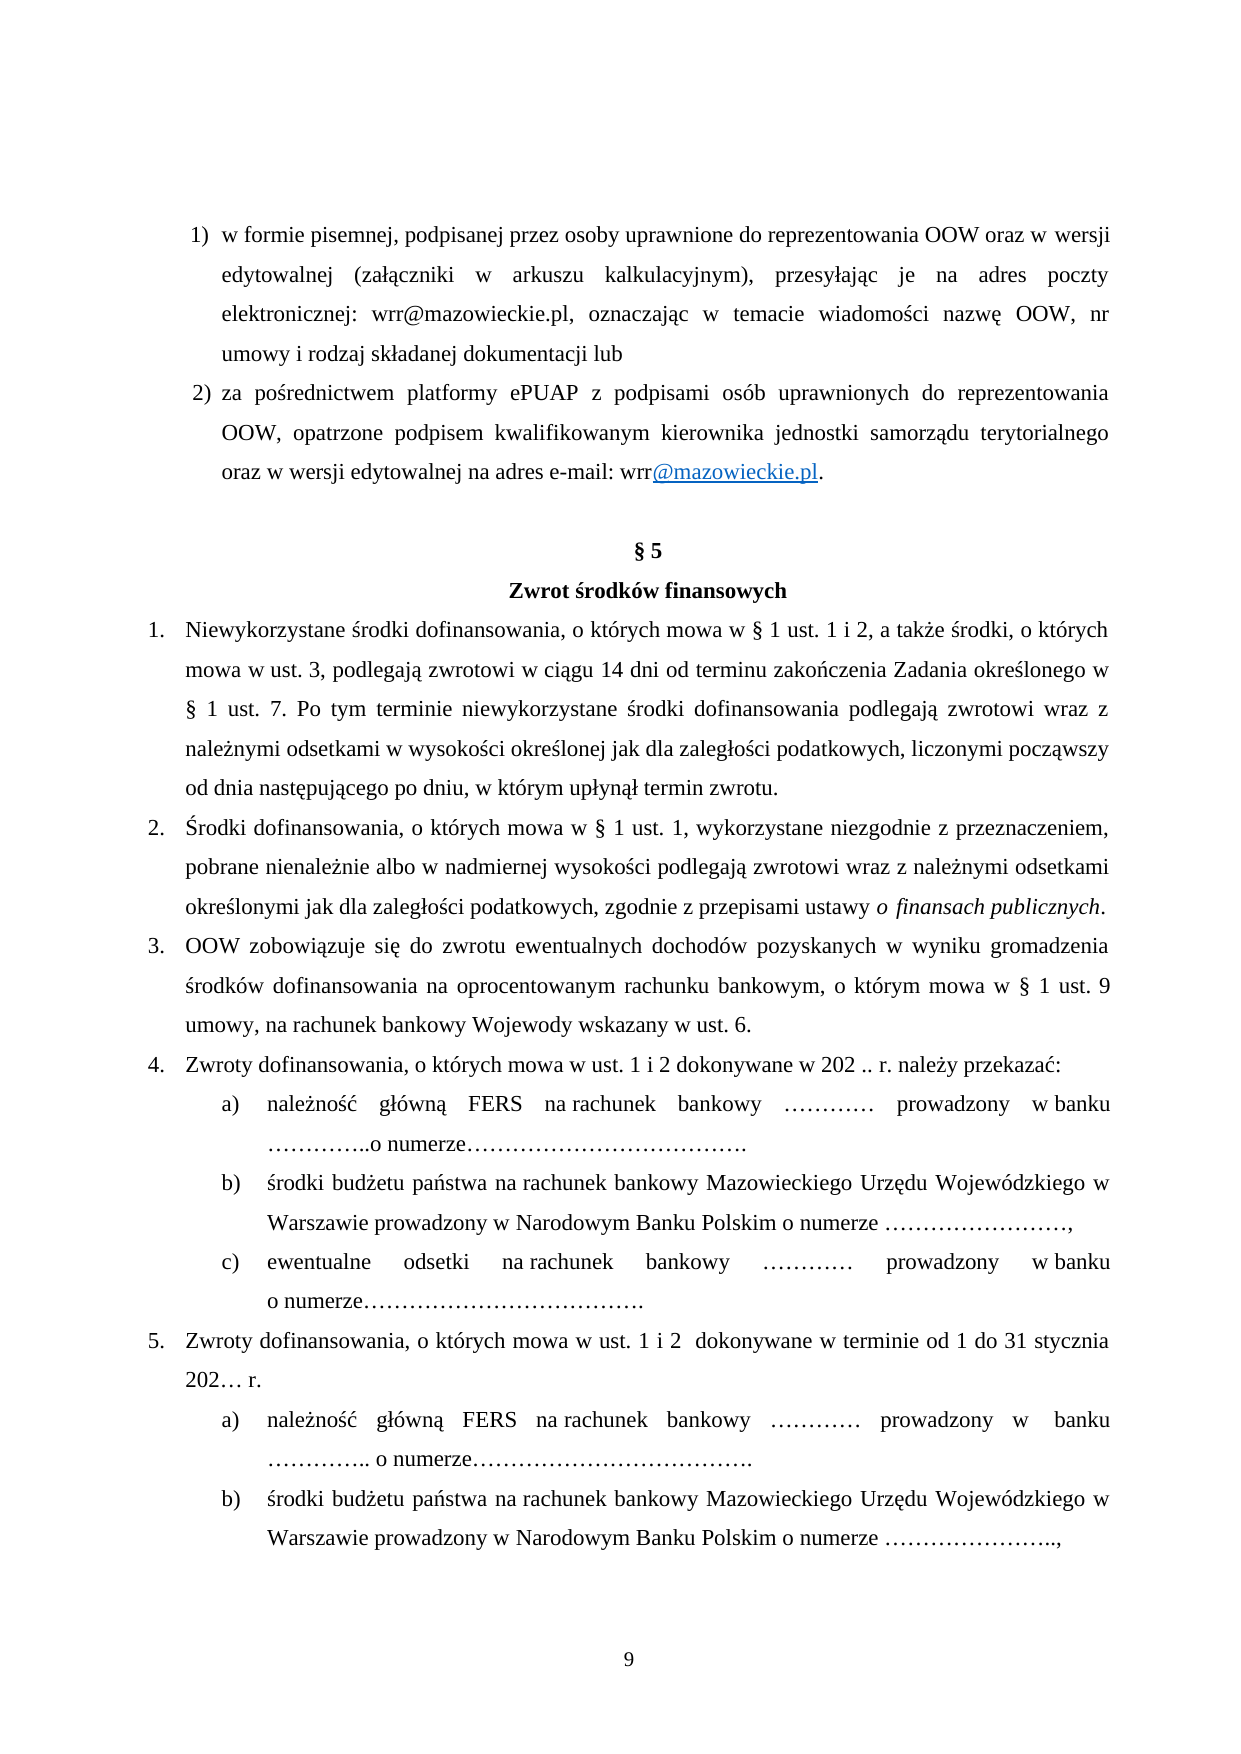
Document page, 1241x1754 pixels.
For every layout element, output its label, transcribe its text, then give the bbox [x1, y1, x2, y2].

list środki budżetu państwa na rachunek bankowy Mazowieckiego Urzędu Wojewódzkiego w Warszawie prowadzony w Narodowym Banku Polskim o numerze ……………………, [221, 1169, 1110, 1235]
list należność główną FERS na rachunek bankowy ………… prowadzony w banku …………..o numerze………………………………. [221, 1090, 1110, 1156]
list Środki dofinansowania, o których mowa w § 1 ust. 1, wykorzystane niezgodnie z przeznaczeniem, pobrane nienależnie albo w nadmiernej wysokości podlegają zwrotowi wraz z należnymi odsetkami określonymi jak dla zaległości podatkowych, zgodnie z przepisami ustawy o finansach publicznych. [148, 814, 1110, 919]
list ewentualne odsetki na rachunek bankowy ………… prowadzony w banku o numerze………………………………. [221, 1248, 1110, 1314]
list Zwroty dofinansowania, o których mowa w ust. 1 i 2 dokonywane w 202 .. r. należy przekazać: [148, 1051, 1110, 1077]
list Niewykorzystane środki dofinansowania, o których mowa w § 1 ust. 1 i 2, a także środki, o których mowa w ust. 3, podlegają zwrotowi w ciągu 14 dni od terminu zakończenia Zadania określonego w § 1 ust. 7. Po tym terminie niewykorzystane środki dofinansowania podlegają zwrotowi wraz z należnymi odsetkami w wysokości określonej jak dla zaległości podatkowych, liczonymi począwszy od dnia następującego po dniu, w którym upłynął termin zwrotu. [148, 616, 1110, 801]
list za pośrednictwem platformy ePUAP z podpisami osób uprawnionych do reprezentowania OOW, opatrzone podpisem kwalifikowanym kierownika jednostki samorządu terytorialnego oraz w wersji edytowalnej na adres e-mail: wrr@mazowieckie.pl. [192, 379, 1110, 485]
text § 5 [185, 537, 1110, 564]
list w formie pisemnej, podpisanej przez osoby uprawnione do reprezentowania OOW oraz w wersji edytowalnej (załączniki w arkuszu kalkulacyjnym), przesyłając je na adres poczty elektronicznej: wrr@mazowieckie.pl, oznaczając w temacie wiadomości nazwę OOW, nr umowy i rodzaj składanej dokumentacji lub [190, 222, 1110, 366]
list Zwroty dofinansowania, o których mowa w ust. 1 i 2 dokonywane w terminie od 1 do 31 stycznia 202… r. [148, 1327, 1110, 1393]
text Zwrot środków finansowych [185, 577, 1110, 603]
list OOW zobowiązuje się do zwrotu ewentualnych dochodów pozyskanych w wyniku gromadzenia środków dofinansowania na oprocentowanym rachunku bankowym, o którym mowa w § 1 ust. 9 umowy, na rachunek bankowy Wojewody wskazany w ust. 6. [148, 932, 1110, 1037]
list należność główną FERS na rachunek bankowy ………… prowadzony w banku ………….. o numerze………………………………. [221, 1406, 1110, 1472]
list środki budżetu państwa na rachunek bankowy Mazowieckiego Urzędu Wojewódzkiego w Warszawie prowadzony w Narodowym Banku Polskim o numerze ………………….., [221, 1485, 1110, 1551]
